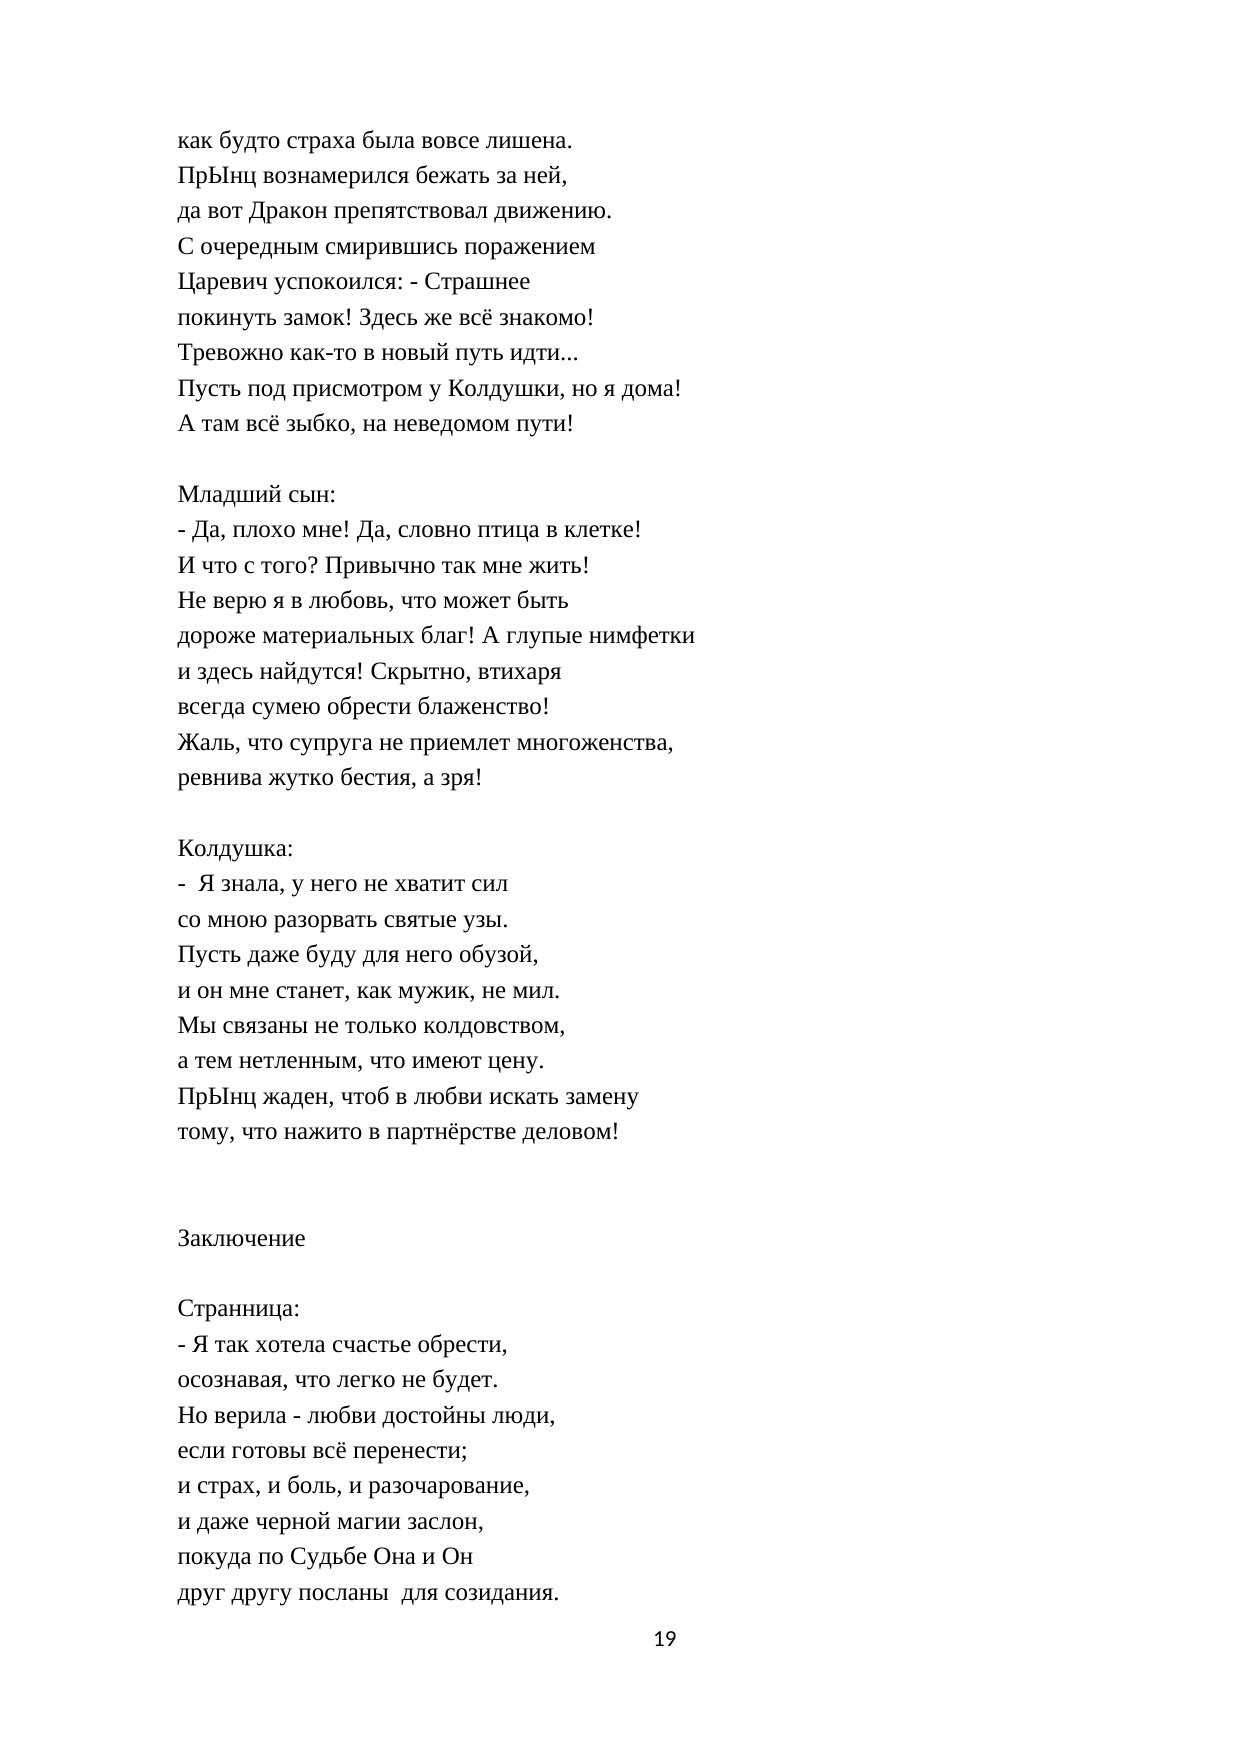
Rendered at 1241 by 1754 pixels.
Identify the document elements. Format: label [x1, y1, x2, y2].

text [177, 118, 1152, 1606]
